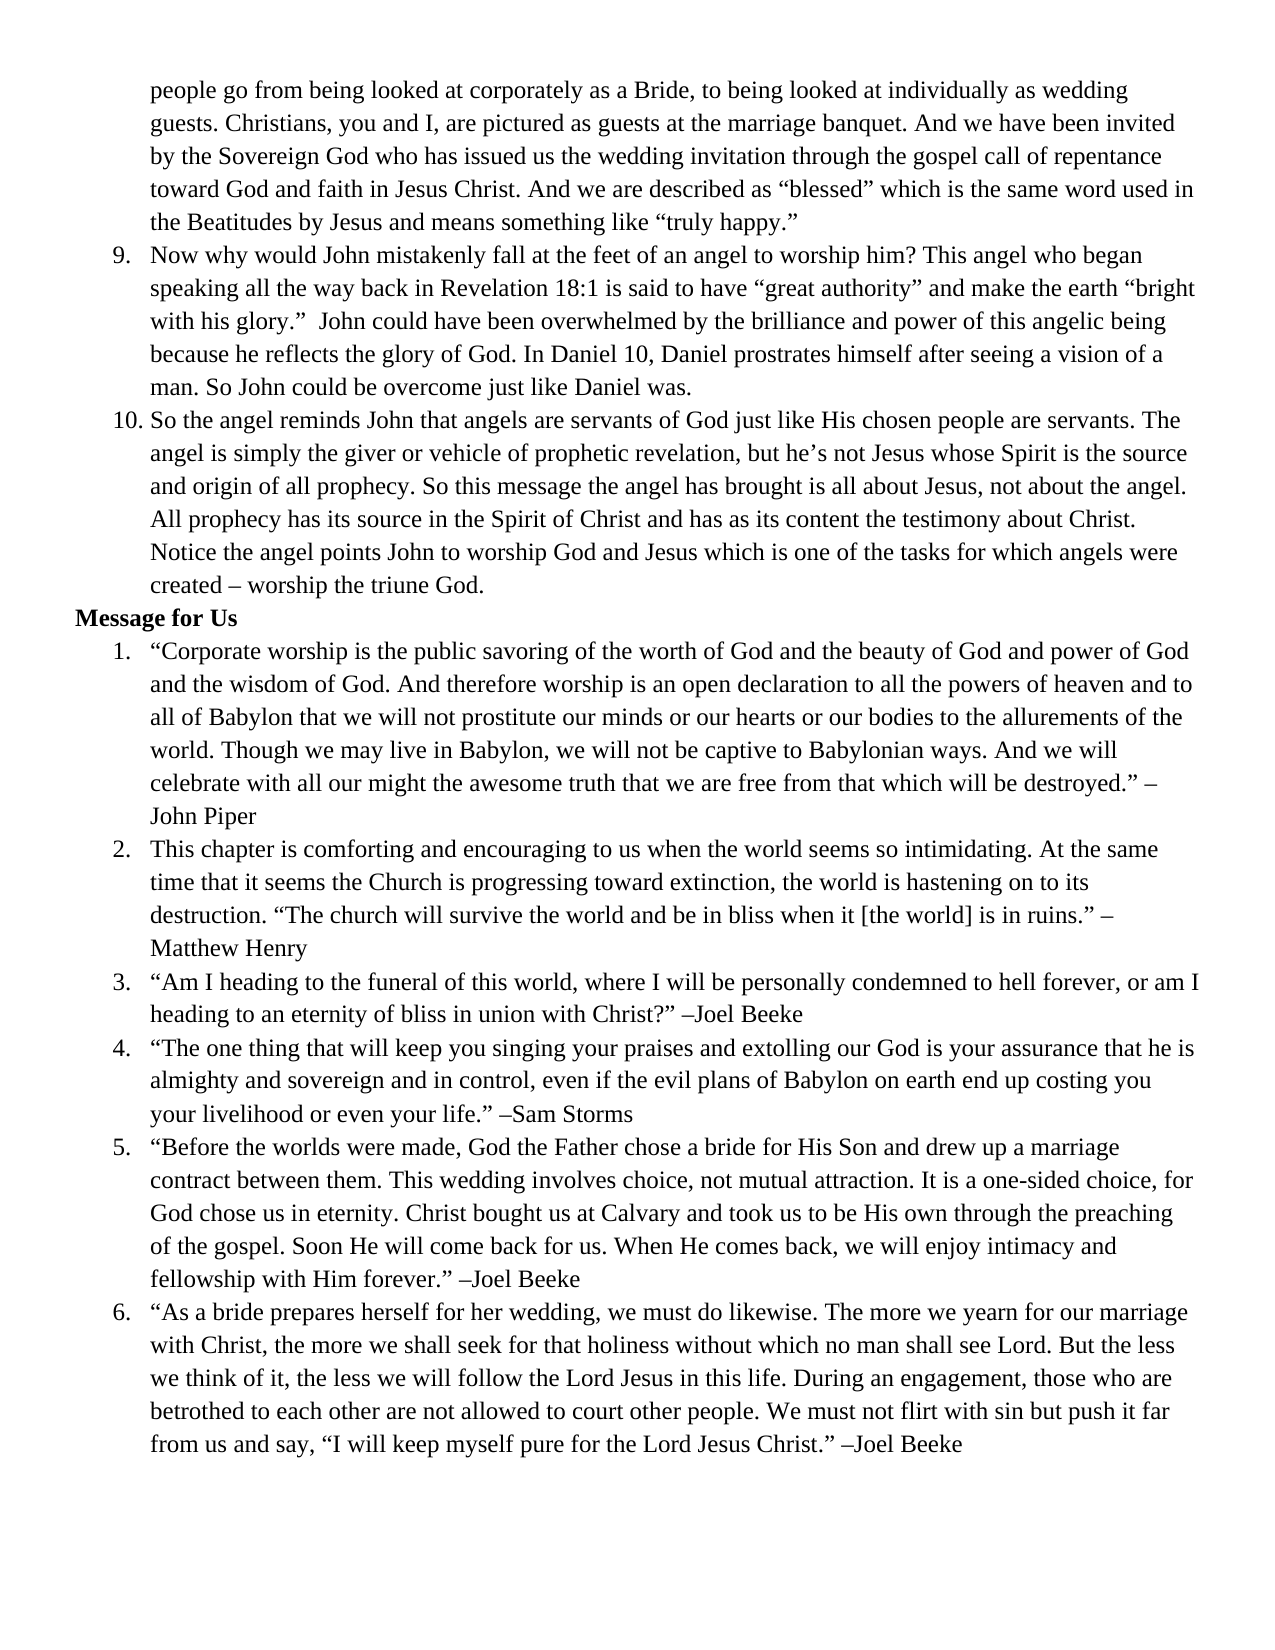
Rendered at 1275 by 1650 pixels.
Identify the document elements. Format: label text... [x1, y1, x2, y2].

list “Before the worlds were made, God the Father chose a bride for His Son and drew up a marriage contract between them. This wedding involves choice, not mutual attraction. It is a one-sided choice, for God chose us in eternity. Christ bought us at Calvary and took us to be His own through the preaching of the gospel. Soon He will come back for us. When He comes back, we will enjoy intimacy and fellowship with Him forever.” –Joel Beeke [112, 1132, 1200, 1292]
list “The one thing that will keep you singing your praises and extolling our God is your assurance that he is almighty and sovereign and in control, even if the evil plans of Babylon on earth end up costing you your livelihood or even your life.” –Sam Storms [112, 1033, 1200, 1127]
list “Am I heading to the funeral of this world, where I will be personally condemned to hell forever, or am I heading to an eternity of bliss in union with Christ?” –Joel Beeke [112, 967, 1200, 1028]
list “As a bride prepares herself for her wedding, we must do likewise. The more we yearn for our marriage with Christ, the more we shall seek for that holiness without which no man shall see Lord. But the less we think of it, the less we will follow the Lord Jesus in this life. During an engagement, those who are betrothed to each other are not allowed to court other people. We must not flirt with sin but push it far from us and say, “I will keep myself pure for the Lord Jesus Christ.” –Joel Beeke [112, 1297, 1200, 1458]
list “Corporate worship is the public savoring of the worth of God and the beauty of God and power of God and the wisdom of God. And therefore worship is an open declaration to all the powers of heaven and to all of Babylon that we will not prostitute our minds or our hearts or our bodies to the allurements of the world. Though we may live in Babylon, we will not be captive to Babylonian ways. And we will celebrate with all our might the awesome truth that we are free from that which will be destroyed.” –John Piper [112, 636, 1200, 830]
list Now why would John mistakenly fall at the feet of an angel to worship him? This angel who began speaking all the way back in Revelation 18:1 is said to have “great authority” and make the earth “bright with his glory.” John could have been overwhelmed by the brilliance and power of this angelic being because he reflects the glory of God. In Daniel 10, Daniel prostrates himself after seeing a vision of a man. So John could be overcome just like Daniel was. [112, 240, 1200, 401]
text Message for Us [75, 603, 1200, 632]
list So the angel reminds John that angels are servants of God just like His chosen people are servants. The angel is simply the giver or vehicle of prophetic revelation, but he’s not Jesus whose Spirit is the source and origin of all prophecy. So this message the angel has brought is all about Jesus, not about the angel. All prophecy has its source in the Spirit of Christ and has as its content the testimony about Christ. Notice the angel points John to worship God and Jesus which is one of the tasks for which angels were created – worship the triune God. [112, 405, 1200, 599]
list This chapter is comforting and encouraging to us when the world seems so intimidating. At the same time that it seems the Church is progressing toward extinction, the world is hastening on to its destruction. “The church will survive the world and be in bliss when it [the world] is in ruins.” –Matthew Henry [112, 834, 1200, 962]
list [112, 75, 1200, 236]
